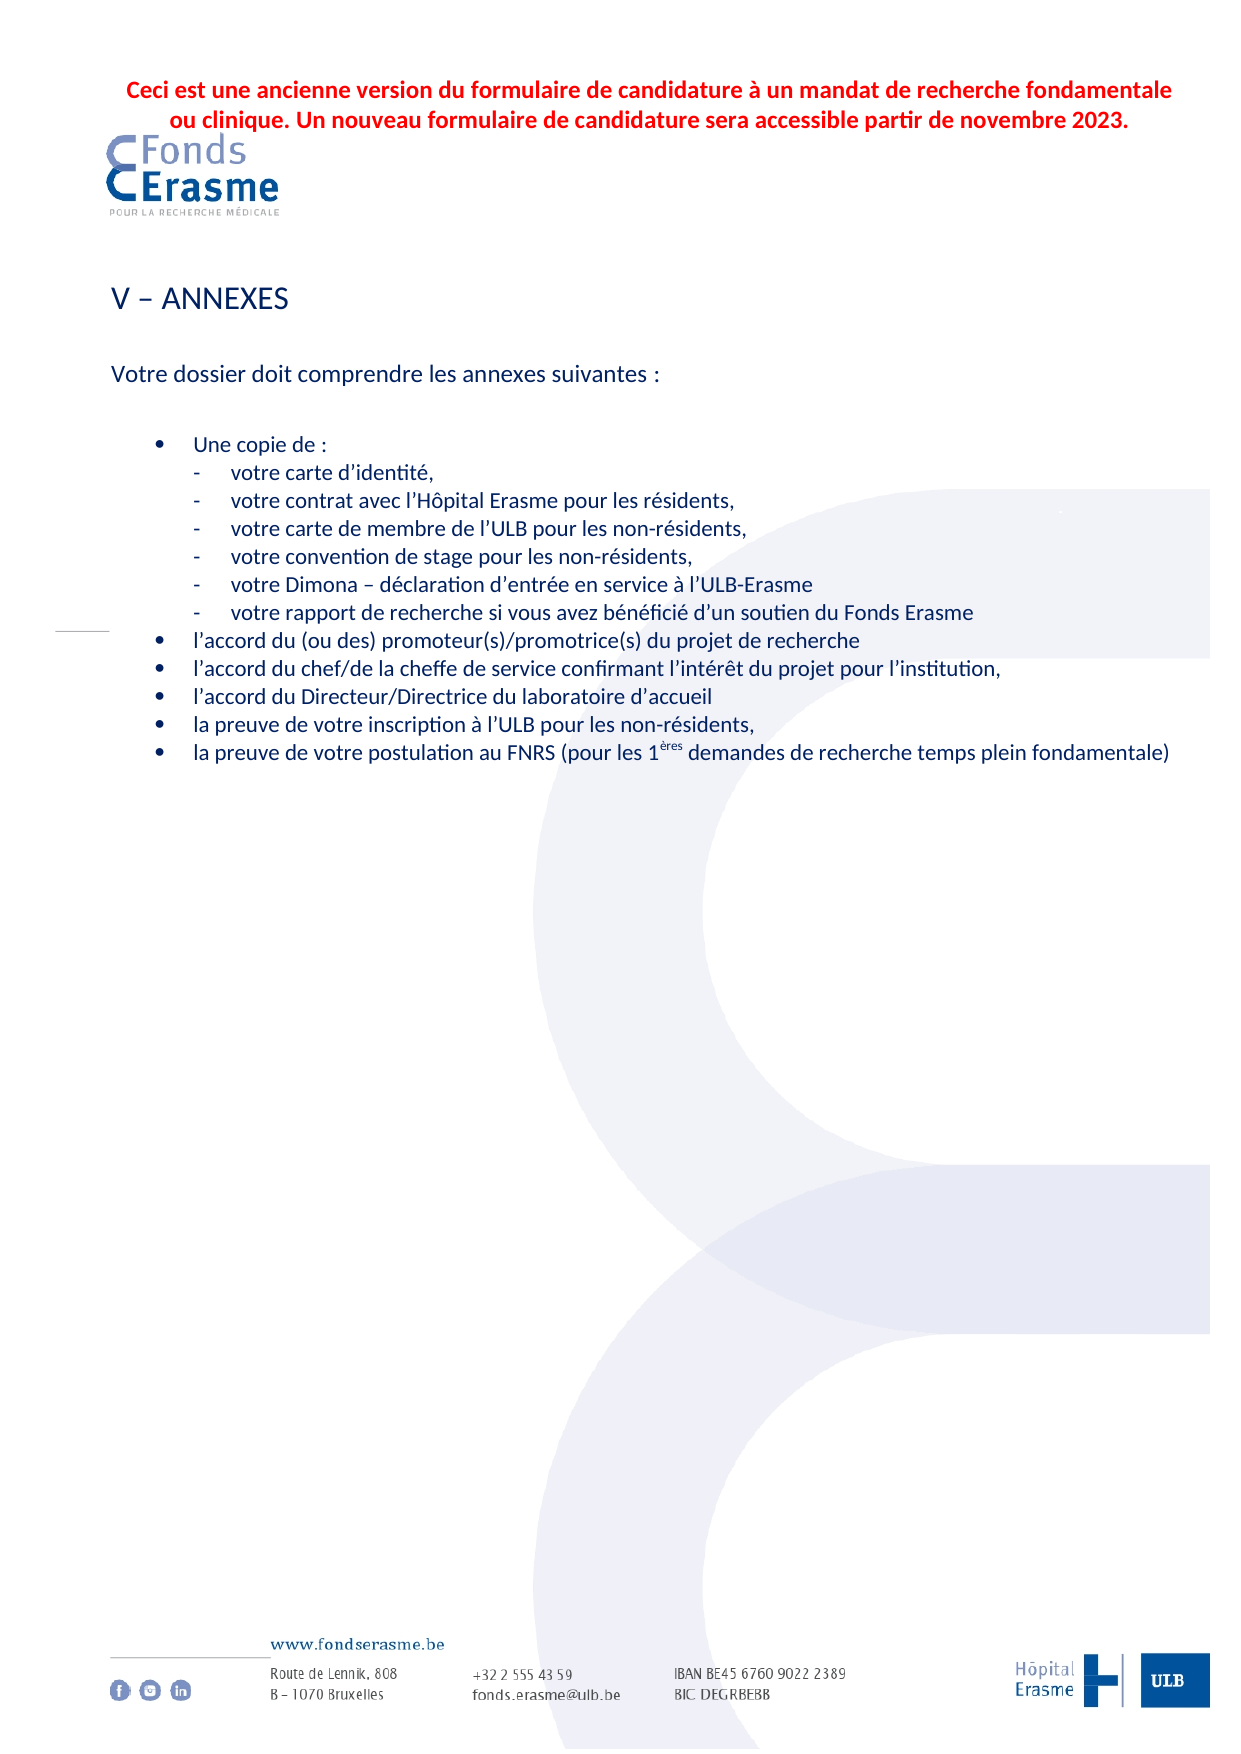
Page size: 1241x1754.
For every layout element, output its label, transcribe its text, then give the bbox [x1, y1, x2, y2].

text V – ANNEXES [111, 277, 1181, 318]
list la preuve de votre postulation au FNRS (pour les 1ères demandes de recherche temps plein fondamentale) [156, 738, 1181, 766]
list Une copie de : [156, 430, 1181, 458]
list l’accord du chef/de la cheffe de service confirmant l’intérêt du projet pour l’institution, [156, 654, 1181, 682]
list votre convention de stage pour les non-résidents, [193, 542, 1181, 570]
picture [0, 45, 1211, 1749]
list l’accord du (ou des) promoteur(s)/promotrice(s) du projet de recherche [156, 626, 1181, 654]
list votre Dimona – déclaration d’entrée en service à l’ULB-Erasme [193, 570, 1181, 598]
text Votre dossier doit comprendre les annexes suivantes : [111, 358, 1181, 389]
list votre carte de membre de l’ULB pour les non-résidents, [193, 514, 1181, 542]
list votre contrat avec l’Hôpital Erasme pour les résidents, [193, 486, 1181, 514]
list la preuve de votre inscription à l’ULB pour les non-résidents, [156, 710, 1181, 738]
list votre rapport de recherche si vous avez bénéficié d’un soutien du Fonds Erasme [193, 598, 1181, 626]
list l’accord du Directeur/Directrice du laboratoire d’accueil [156, 682, 1181, 710]
list votre carte d’identité, [193, 458, 1181, 486]
